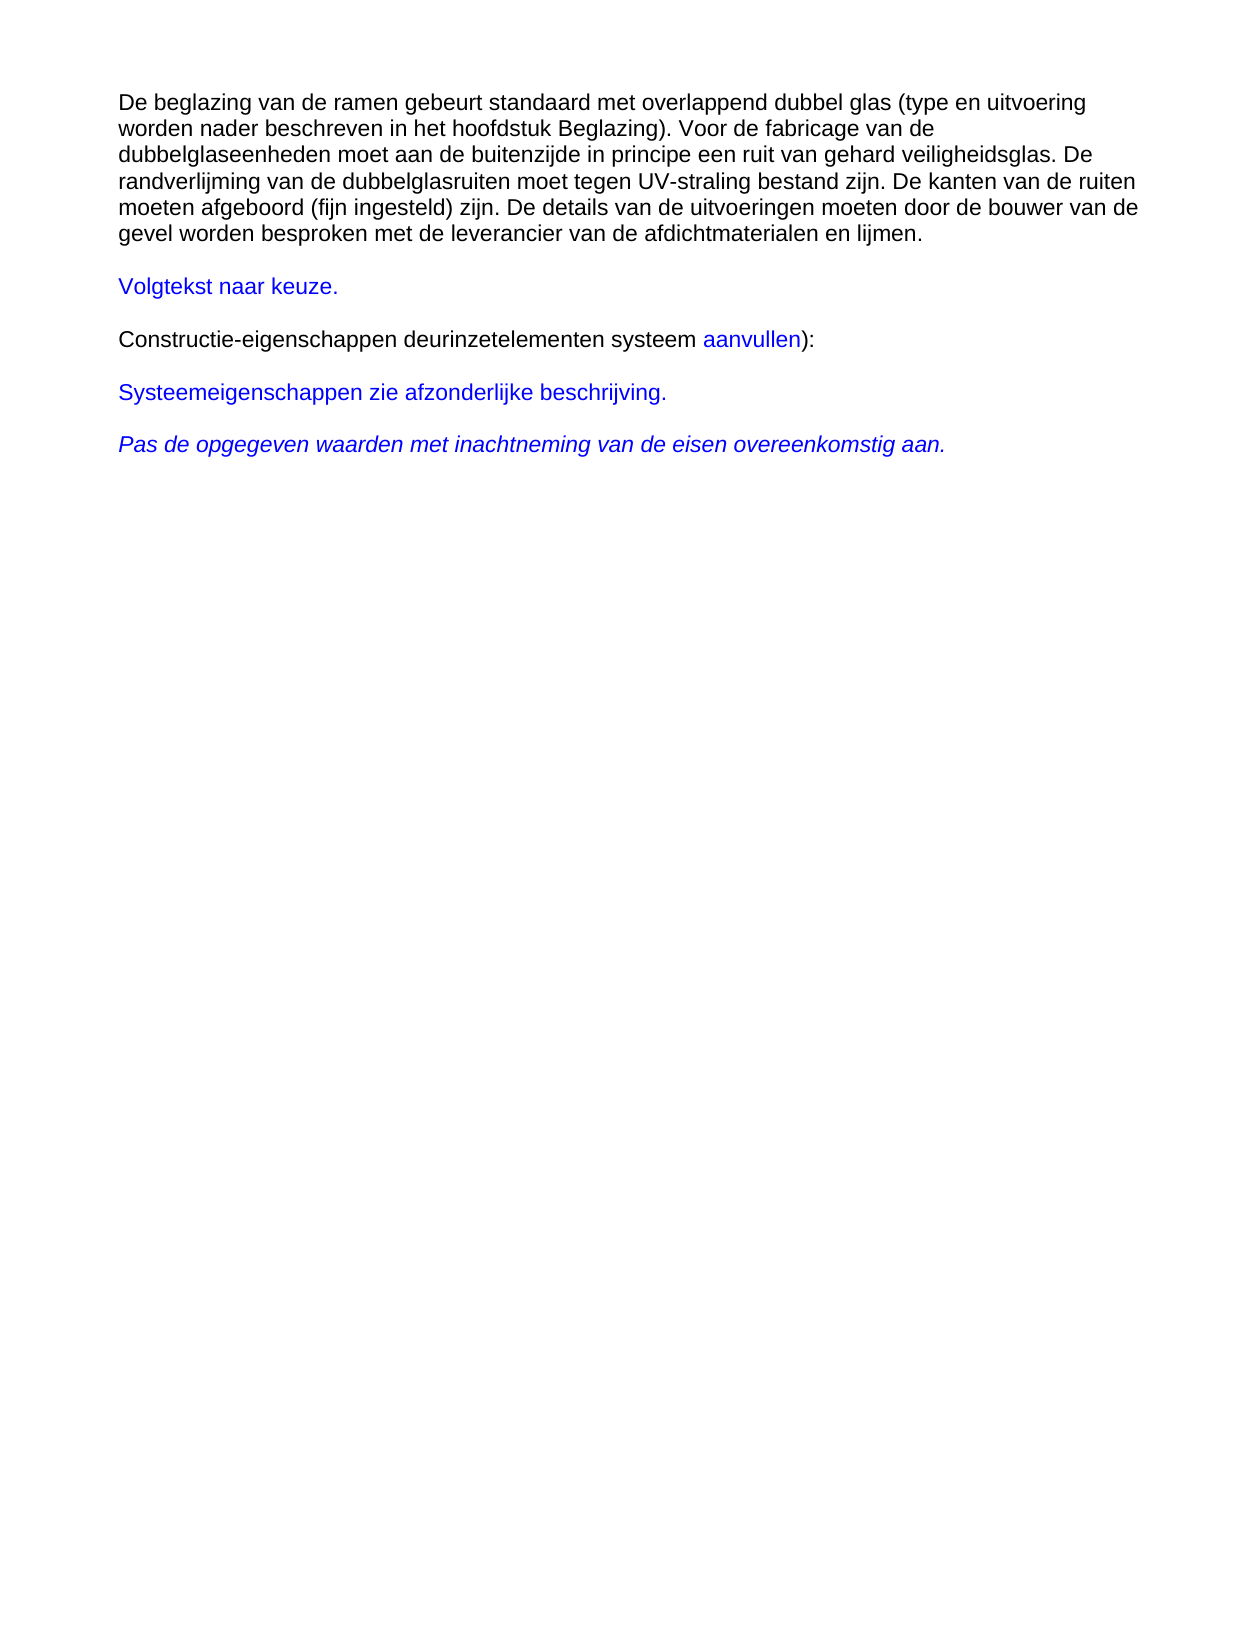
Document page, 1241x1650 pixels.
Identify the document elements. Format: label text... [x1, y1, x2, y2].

text Systeemeigenschappen zie afzonderlijke beschrijving. [118, 378, 1152, 405]
text De beglazing van de ramen gebeurt standaard met overlappend dubbel glas (type en uitvoering worden nader beschreven in het hoofdstuk Beglazing). Voor de fabricage van de dubbelglaseenheden moet aan de buitenzijde in principe een ruit van gehard veiligheidsglas. De randverlijming van de dubbelglasruiten moet tegen UV-straling bestand zijn. De kanten van de ruiten moeten afgeboord (fijn ingesteld) zijn. De details van de uitvoeringen moeten door de bouwer van de gevel worden besproken met de leverancier van de afdichtmaterialen en lijmen. [118, 88, 1152, 247]
text Volgtekst naar keuze. [118, 273, 1152, 299]
text Pas de opgegeven waarden met inachtneming van de eisen overeenkomstig aan. [118, 431, 1152, 457]
text Constructie-eigenschappen deurinzetelementen systeem aanvullen): [118, 326, 1152, 352]
